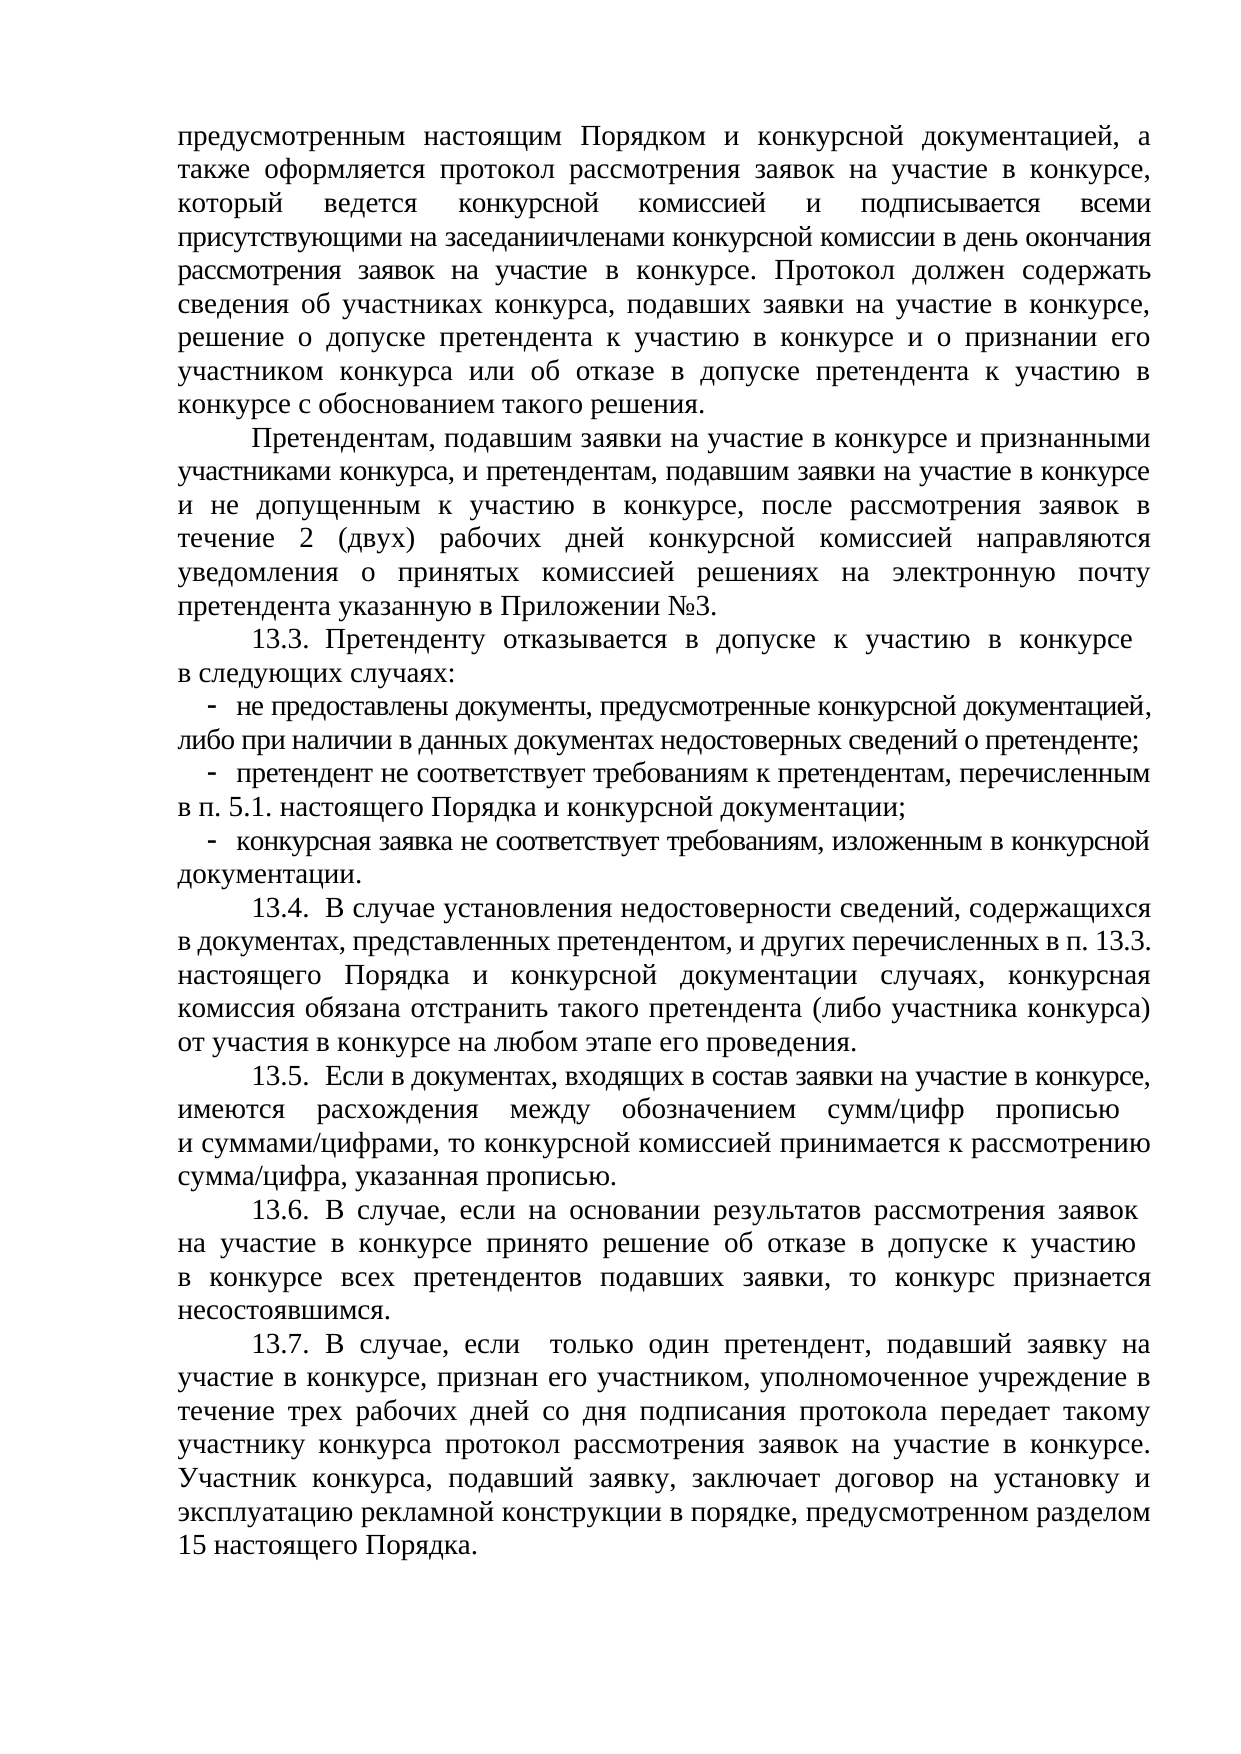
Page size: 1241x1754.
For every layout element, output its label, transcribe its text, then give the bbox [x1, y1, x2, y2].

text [177, 118, 1152, 420]
list конкурсная заявка не соответствует требованиям, изложенным в конкурсной документации. [177, 823, 1152, 890]
text 13.6. В случае, если на основании результатов рассмотрения заявок на участие в конкурсе принято решение об отказе в допуске к участию в конкурсе всех претендентов подавших заявки, то конкурс признается несостоявшимся. [177, 1192, 1152, 1326]
list претендент не соответствует требованиям к претендентам, перечисленным в п. 5.1. настоящего Порядка и конкурсной документации; [177, 756, 1152, 823]
text 13.4. В случае установления недостоверности сведений, содержащихся в документах, представленных претендентом, и других перечисленных в п. 13.3. настоящего Порядка и конкурсной документации случаях, конкурсная комиссия обязана отстранить такого претендента (либо участника конкурса) от участия в конкурсе на любом этапе его проведения. [177, 890, 1152, 1058]
list не предоставлены документы, предусмотренные конкурсной документацией, либо при наличии в данных документах недостоверных сведений о претенденте; [177, 688, 1152, 756]
text 13.7. В случае, если только один претендент, подавший заявку на участие в конкурсе, признан его участником, уполномоченное учреждение в течение трех рабочих дней со дня подписания протокола передает такому участнику конкурса протокол рассмотрения заявок на участие в конкурсе. Участник конкурса, подавший заявку, заключает договор на установку и эксплуатацию рекламной конструкции в порядке, предусмотренном разделом 15 настоящего Порядка. [177, 1326, 1152, 1561]
text Претендентам, подавшим заявки на участие в конкурсе и признанными участниками конкурса, и претендентам, подавшим заявки на участие в конкурсе и не допущенным к участию в конкурсе, после рассмотрения заявок в течение 2 (двух) рабочих дней конкурсной комиссией направляются уведомления о принятых комиссией решениях на электронную почту претендента указанную в Приложении №3. [177, 420, 1152, 621]
text 13.5. Если в документах, входящих в состав заявки на участие в конкурсе, имеются расхождения между обозначением сумм/цифр прописью и суммами/цифрами, то конкурсной комиссией принимается к рассмотрению сумма/цифра, указанная прописью. [177, 1058, 1152, 1192]
text 13.3. Претенденту отказывается в допуске к участию в конкурсе в следующих случаях: [177, 621, 1152, 688]
